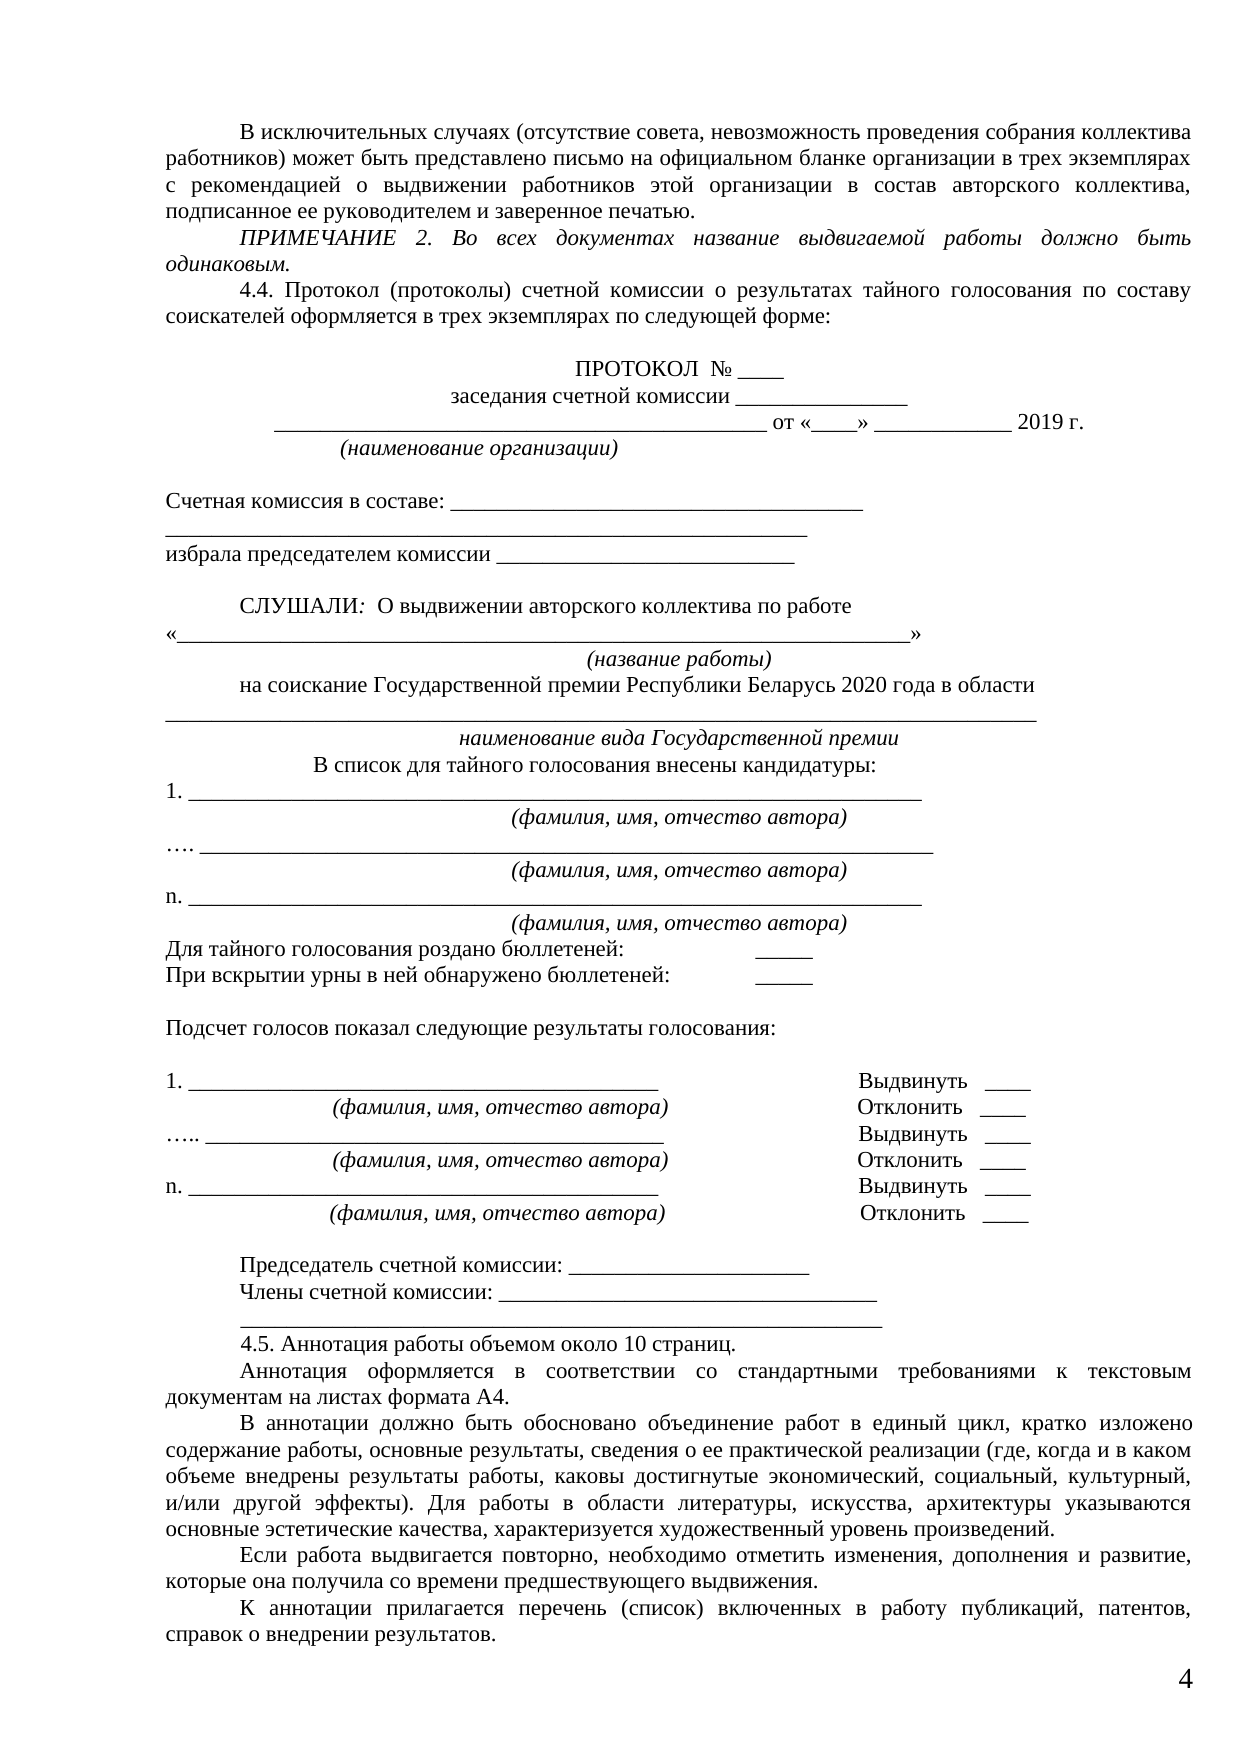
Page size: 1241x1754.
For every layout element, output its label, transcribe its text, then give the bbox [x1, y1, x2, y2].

text К аннотации прилагается перечень (список) включенных в работу публикаций, патентов, справок о внедрении результатов. [165, 1594, 1193, 1647]
text (фамилия, имя, отчество автора) Отклонить ____ [165, 1199, 1193, 1225]
text ….. ________________________________________ Выдвинуть ____ [165, 1119, 1193, 1146]
text Аннотация оформляется в соответствии со стандартными требованиями к текстовым документам на листах формата А4. [165, 1357, 1193, 1409]
text Подсчет голосов показал следующие результаты голосования: [165, 1014, 1193, 1041]
text 4.4. Протокол (протоколы) счетной комиссии о результатах тайного голосования по составу соискателей оформляется в трех экземплярах по следующей форме: [165, 276, 1193, 329]
text (наименование организации) [249, 434, 1193, 461]
text В аннотации должно быть обосновано объединение работ в единый цикл, кратко изложено содержание работы, основные результаты, сведения о ее практической реализации (где, когда и в каком объеме внедрены результаты работы, каковы достигнутые экономический, социальный, культурный, и/или другой эффекты). Для работы в области литературы, искусства, архитектуры указываются основные эстетические качества, характеризуется художественный уровень произведений. [165, 1409, 1193, 1541]
text (фамилия, имя, отчество автора) Отклонить ____ [165, 1093, 1193, 1119]
text заседания счетной комиссии _______________ [165, 382, 1193, 408]
text ___________________________________________ от «____» ____________ . [165, 408, 1193, 434]
text (фамилия, имя, отчество автора) [165, 856, 1193, 882]
text СЛУШАЛИ: О выдвижении авторского коллектива по работе [165, 592, 1193, 619]
text …. ________________________________________________________________ [165, 830, 1193, 856]
text При вскрытии урны в ней обнаружено бюллетеней: _____ [165, 961, 1193, 988]
text Счетная комиссия в составе: ____________________________________ [165, 487, 1193, 513]
text Примечание 2. Во всех документах название выдвигаемой работы должно быть одинаковым. [165, 223, 1193, 276]
text 4.5. Аннотация работы объемом около 10 страниц. [165, 1330, 1193, 1357]
text ПРОТОКОЛ № ____ [165, 355, 1193, 382]
text Председатель счетной комиссии: _____________________ [165, 1251, 1193, 1278]
text В список для тайного голосования внесены кандидатуры: [165, 751, 1193, 777]
text избрала председателем комиссии __________________________ [165, 540, 1193, 566]
text Для тайного голосования роздано бюллетеней: _____ [165, 935, 1193, 961]
text n. ________________________________________________________________ [165, 882, 1193, 909]
text Члены счетной комиссии: _________________________________ [165, 1278, 1193, 1304]
text Если работа выдвигается повторно, необходимо отметить изменения, дополнения и развитие, которые она получила со времени предшествующего выдвижения. [165, 1541, 1193, 1594]
text ____________________________________________________________________________ [165, 698, 1193, 724]
text В исключительных случаях (отсутствие совета, невозможность проведения собрания коллектива работников) может быть представлено письмо на официальном бланке организации в трех экземплярах с рекомендацией о выдвижении работников этой организации в состав авторского коллектива, подписанное ее руководителем и заверенное печатью. [165, 118, 1193, 223]
text «________________________________________________________________» [165, 619, 1193, 645]
text (фамилия, имя, отчество автора) Отклонить ____ [165, 1146, 1193, 1172]
text на соискание Государственной премии Республики Беларусь 2020 года в области [165, 672, 1193, 698]
text (название работы) [165, 645, 1193, 672]
text 1. ________________________________________________________________ [165, 777, 1193, 803]
text (фамилия, имя, отчество автора) [165, 803, 1193, 830]
text (фамилия, имя, отчество автора) [165, 909, 1193, 935]
text n. _________________________________________ Выдвинуть ____ [165, 1172, 1193, 1199]
text 1. _________________________________________ Выдвинуть ____ [165, 1067, 1193, 1093]
text наименование вида Государственной премии [165, 724, 1193, 751]
text ________________________________________________________ [165, 513, 1193, 540]
text ________________________________________________________ [165, 1304, 1193, 1330]
